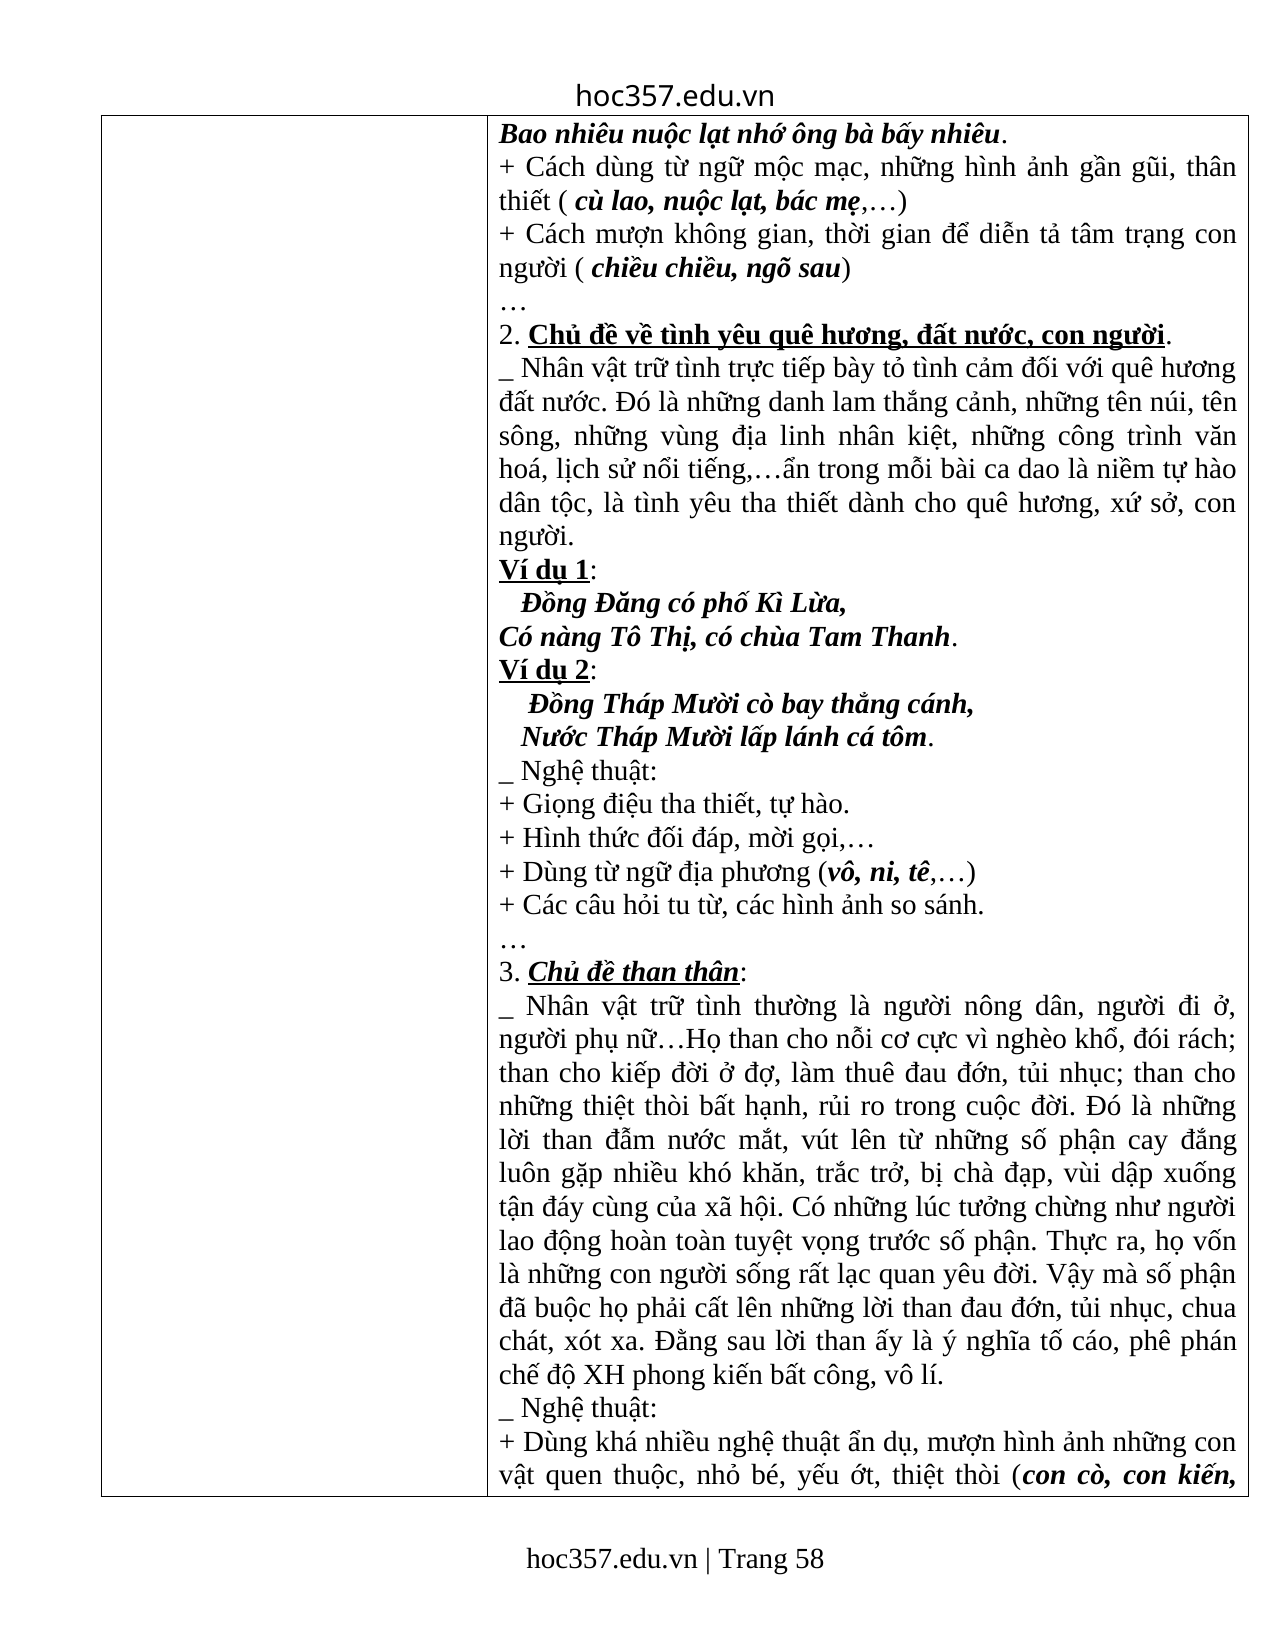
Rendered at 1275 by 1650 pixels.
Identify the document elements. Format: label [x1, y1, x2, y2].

table_header [102, 116, 487, 1496]
table_header [488, 116, 1248, 1496]
